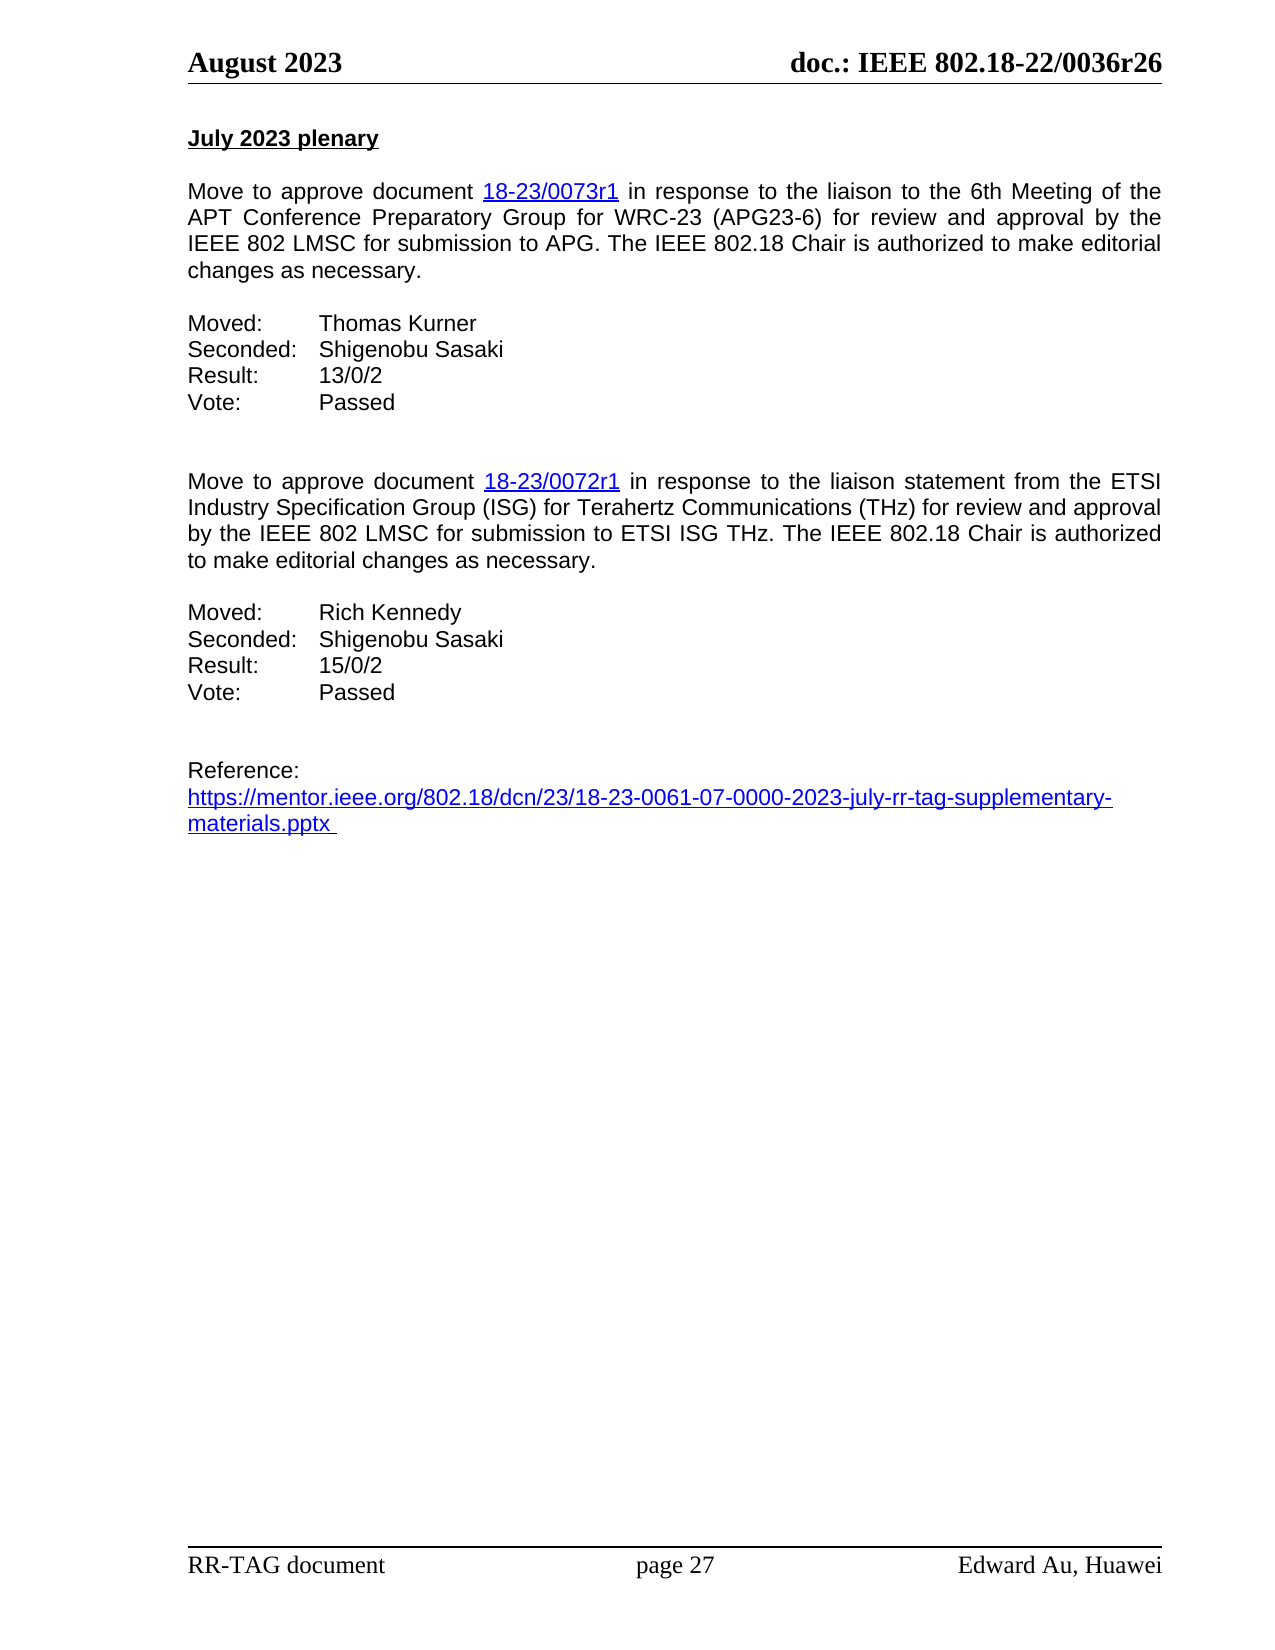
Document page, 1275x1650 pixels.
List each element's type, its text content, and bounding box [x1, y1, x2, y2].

text Move to approve document 18-23/0073r1 in response to the liaison to the 6th Meeting of the APT Conference Preparatory Group for WRC-23 (APG23-6) for review and approval by the IEEE 802 LMSC for submission to APG. The IEEE 802.18 Chair is authorized to make editorial changes as necessary. [187, 178, 1162, 283]
text July 2023 plenary [187, 125, 1162, 151]
text Move to approve document 18-23/0072r1 in response to the liaison statement from the ETSI Industry Specification Group (ISG) for Terahertz Communications (THz) for review and approval by the IEEE 802 LMSC for submission to ETSI ISG THz. The IEEE 802.18 Chair is authorized to make editorial changes as necessary. [187, 468, 1162, 573]
text Result: 15/0/2 [187, 652, 1162, 678]
text Reference: [187, 757, 1162, 784]
text Moved: Thomas Kurner [187, 309, 1162, 336]
text Vote: Passed [187, 678, 1162, 705]
text https://mentor.ieee.org/802.18/dcn/23/18-23-0061-07-0000-2023-july-rr-tag-supplementary-materials.pptx [187, 784, 1162, 837]
text Result: 13/0/2 [187, 362, 1162, 388]
text Vote: Passed [187, 388, 1162, 415]
text Seconded: Shigenobu Sasaki [187, 336, 1162, 362]
text Moved: Rich Kennedy [187, 599, 1162, 626]
text Seconded: Shigenobu Sasaki [187, 626, 1162, 652]
